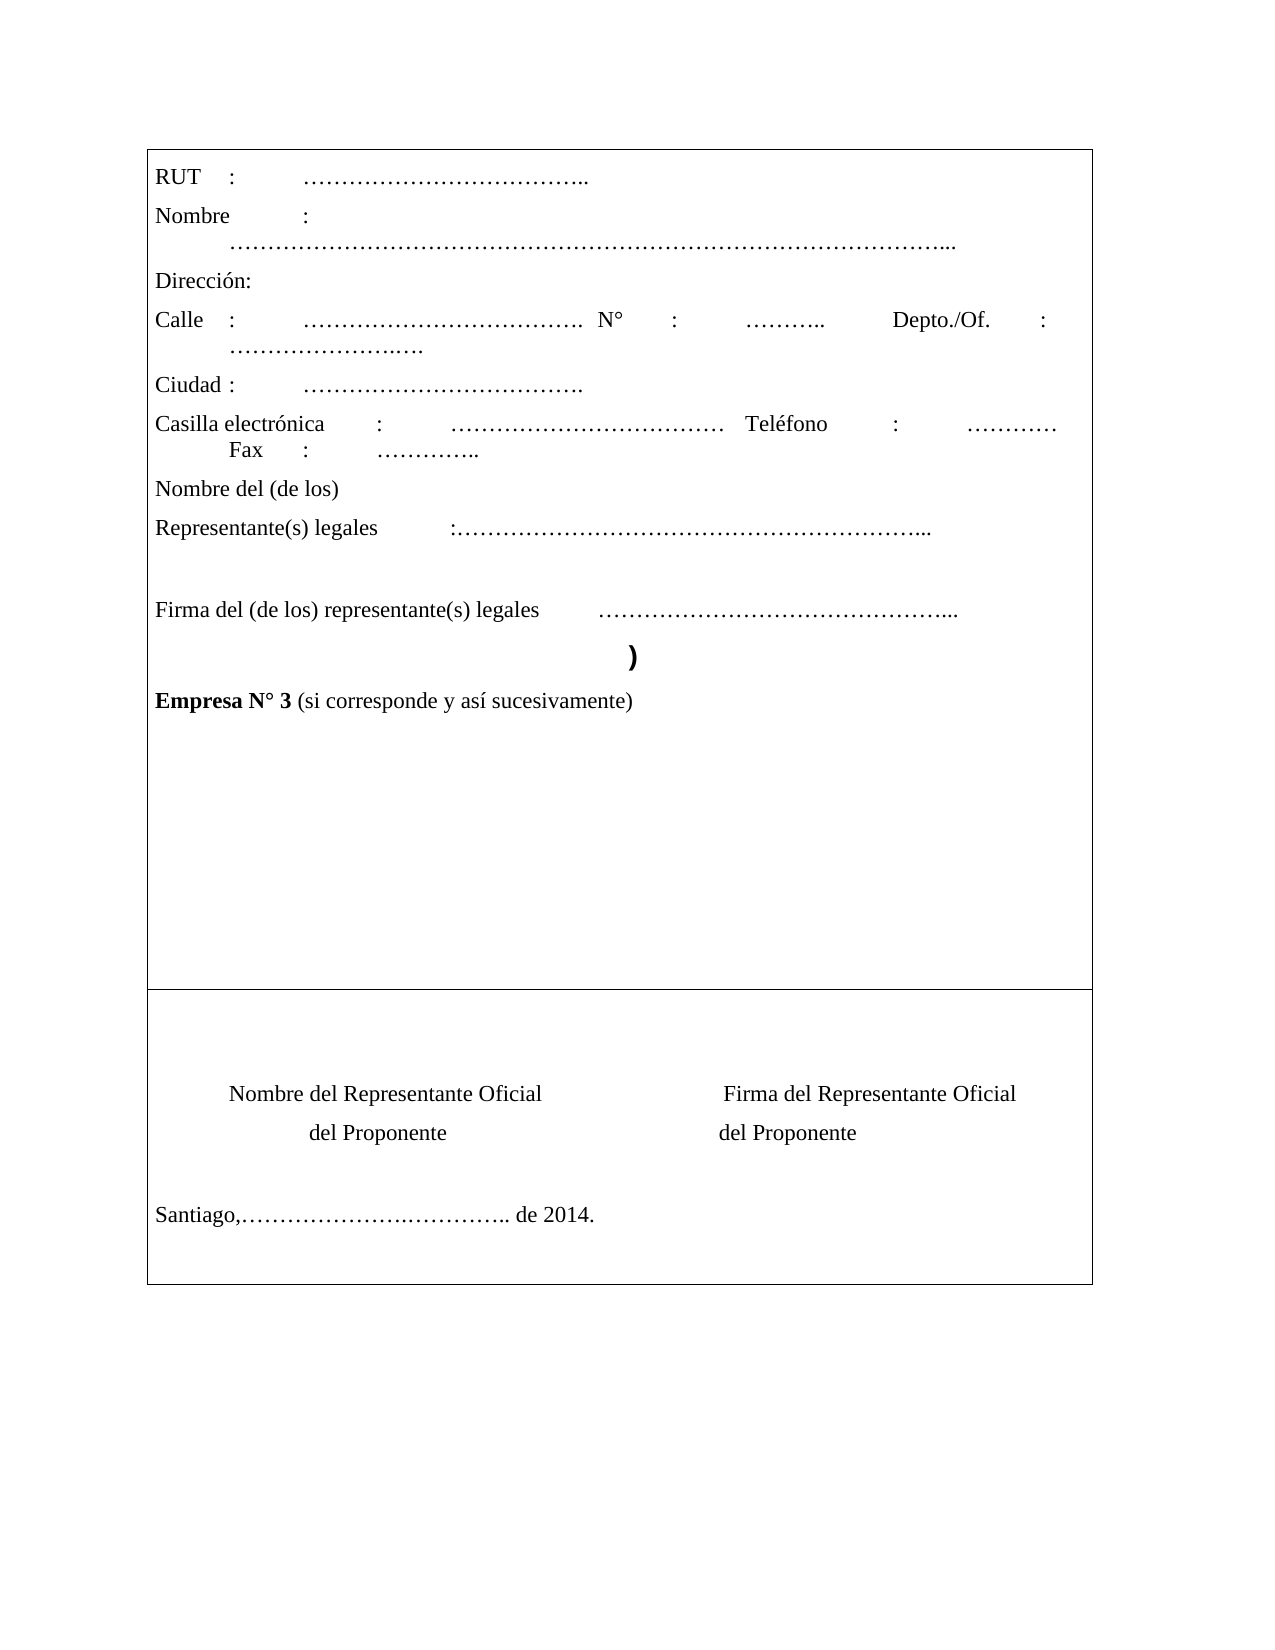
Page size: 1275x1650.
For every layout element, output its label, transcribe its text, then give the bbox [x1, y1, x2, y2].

table_cell Nombre del Representante Oficial Firma del Representante Oficial del Proponente del Proponente Santiago,………………….………….. de 2014. [148, 990, 1092, 1284]
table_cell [148, 150, 1092, 989]
